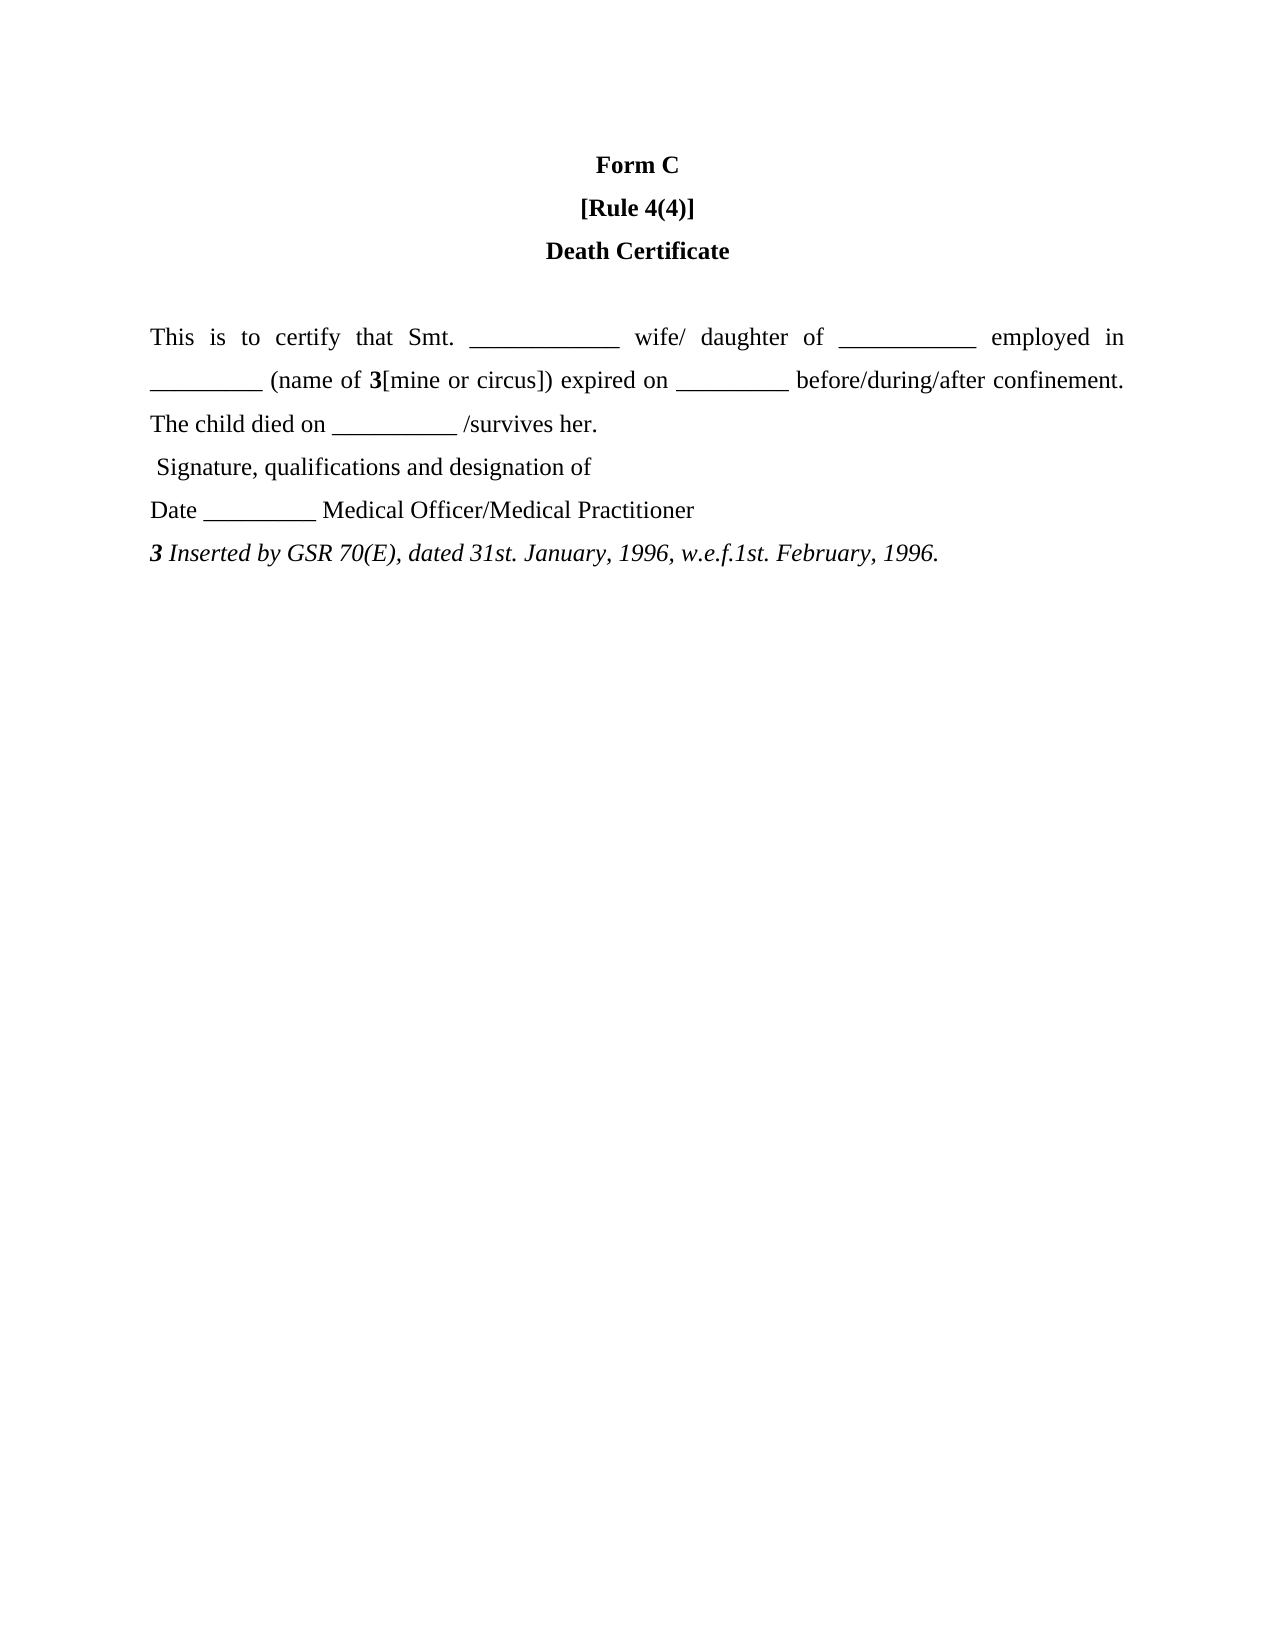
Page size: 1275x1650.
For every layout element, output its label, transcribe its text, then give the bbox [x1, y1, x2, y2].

text Signature, qualifications and designation of [150, 452, 1125, 481]
text Form C [150, 150, 1125, 179]
text Death Certificate [150, 236, 1125, 265]
text Date _________ Medical Officer/Medical Practitioner [150, 495, 1125, 524]
text 3 Inserted by GSR 70(E), dated 31st. January, 1996, w.e.f.1st. February, 1996. [150, 538, 1125, 567]
text [Rule 4(4)] [150, 193, 1125, 222]
text This is to certify that Smt. ____________ wife/ daughter of ___________ employed in _________ (name of 3[mine or circus]) expired on _________ before/during/after confinement. The child died on __________ /survives her. [150, 322, 1125, 437]
